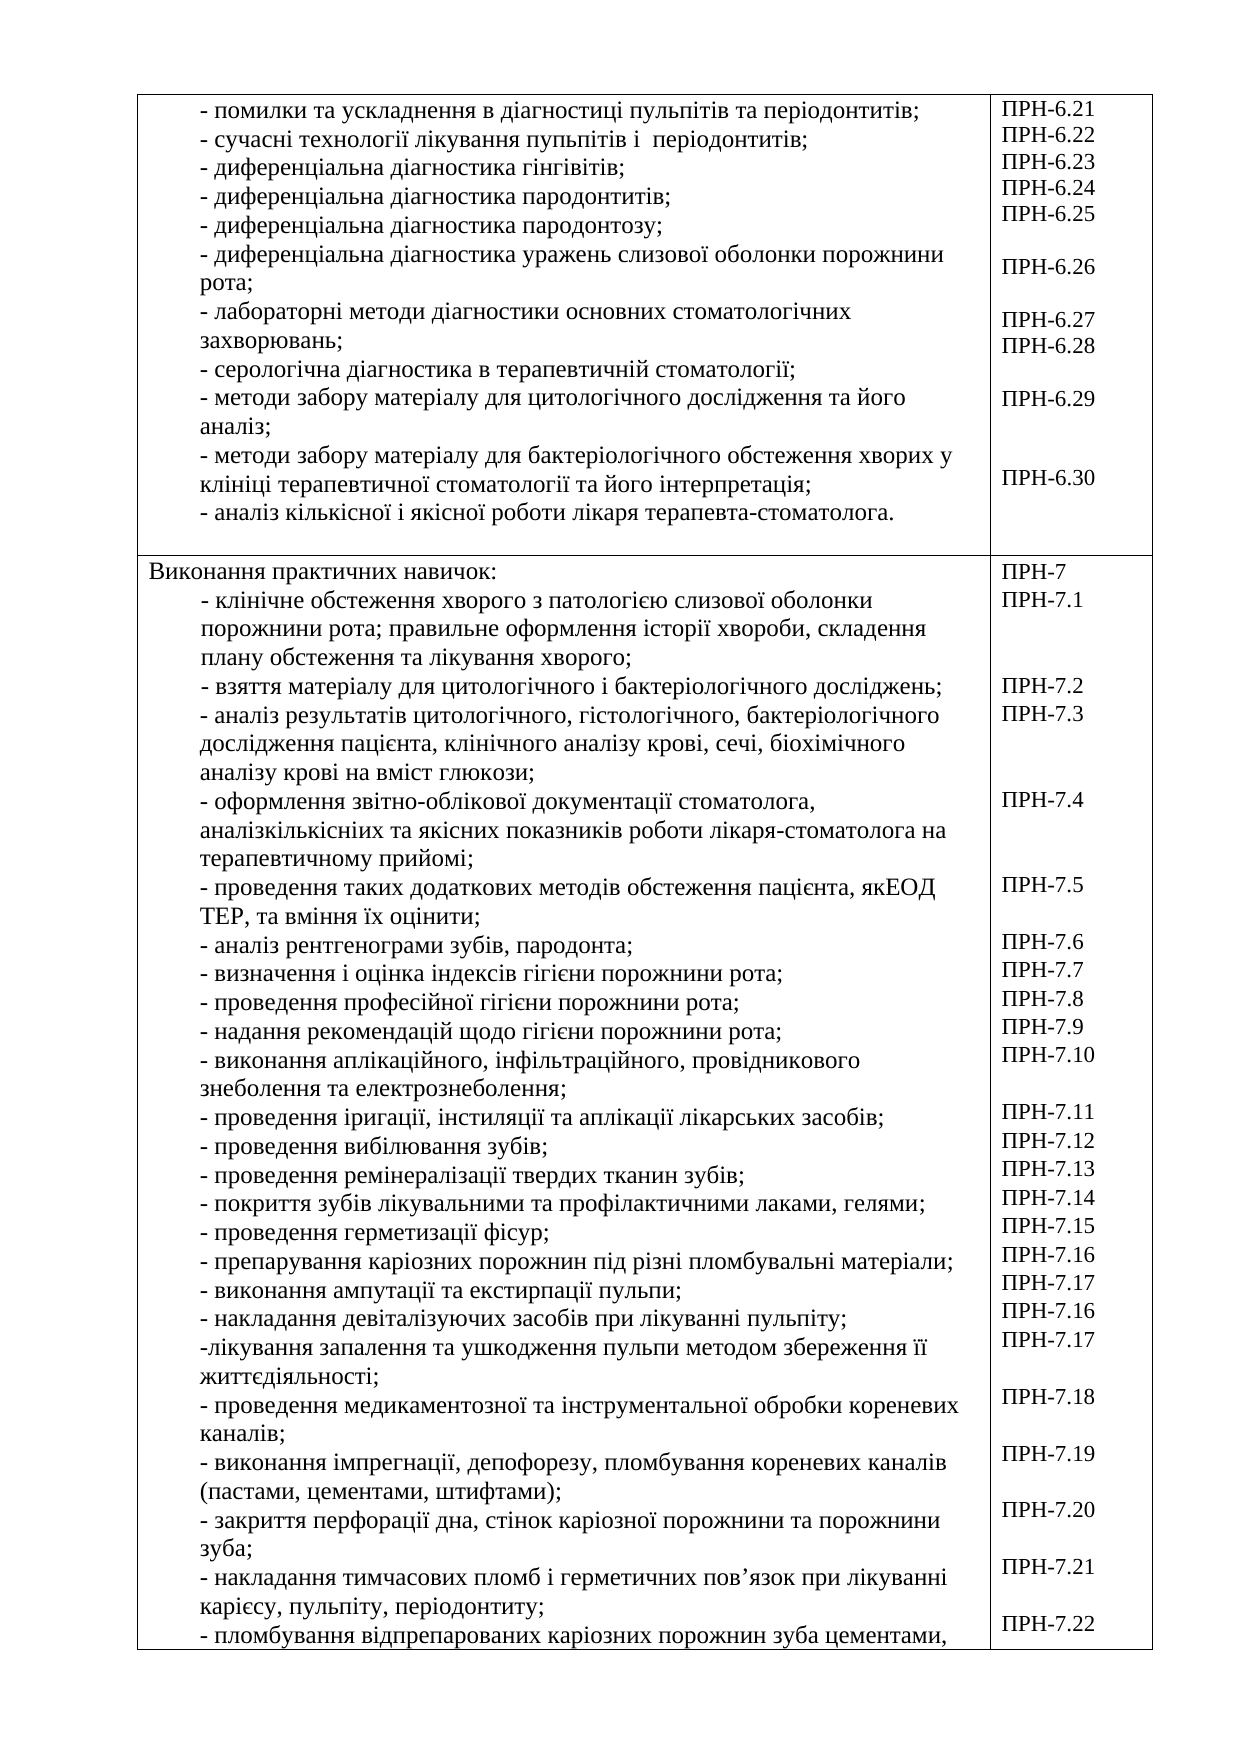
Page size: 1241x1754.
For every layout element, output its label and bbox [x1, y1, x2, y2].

table_cell [991, 556, 1152, 1648]
table_cell [138, 95, 990, 555]
table_cell [138, 556, 990, 1648]
table_cell [991, 95, 1152, 555]
